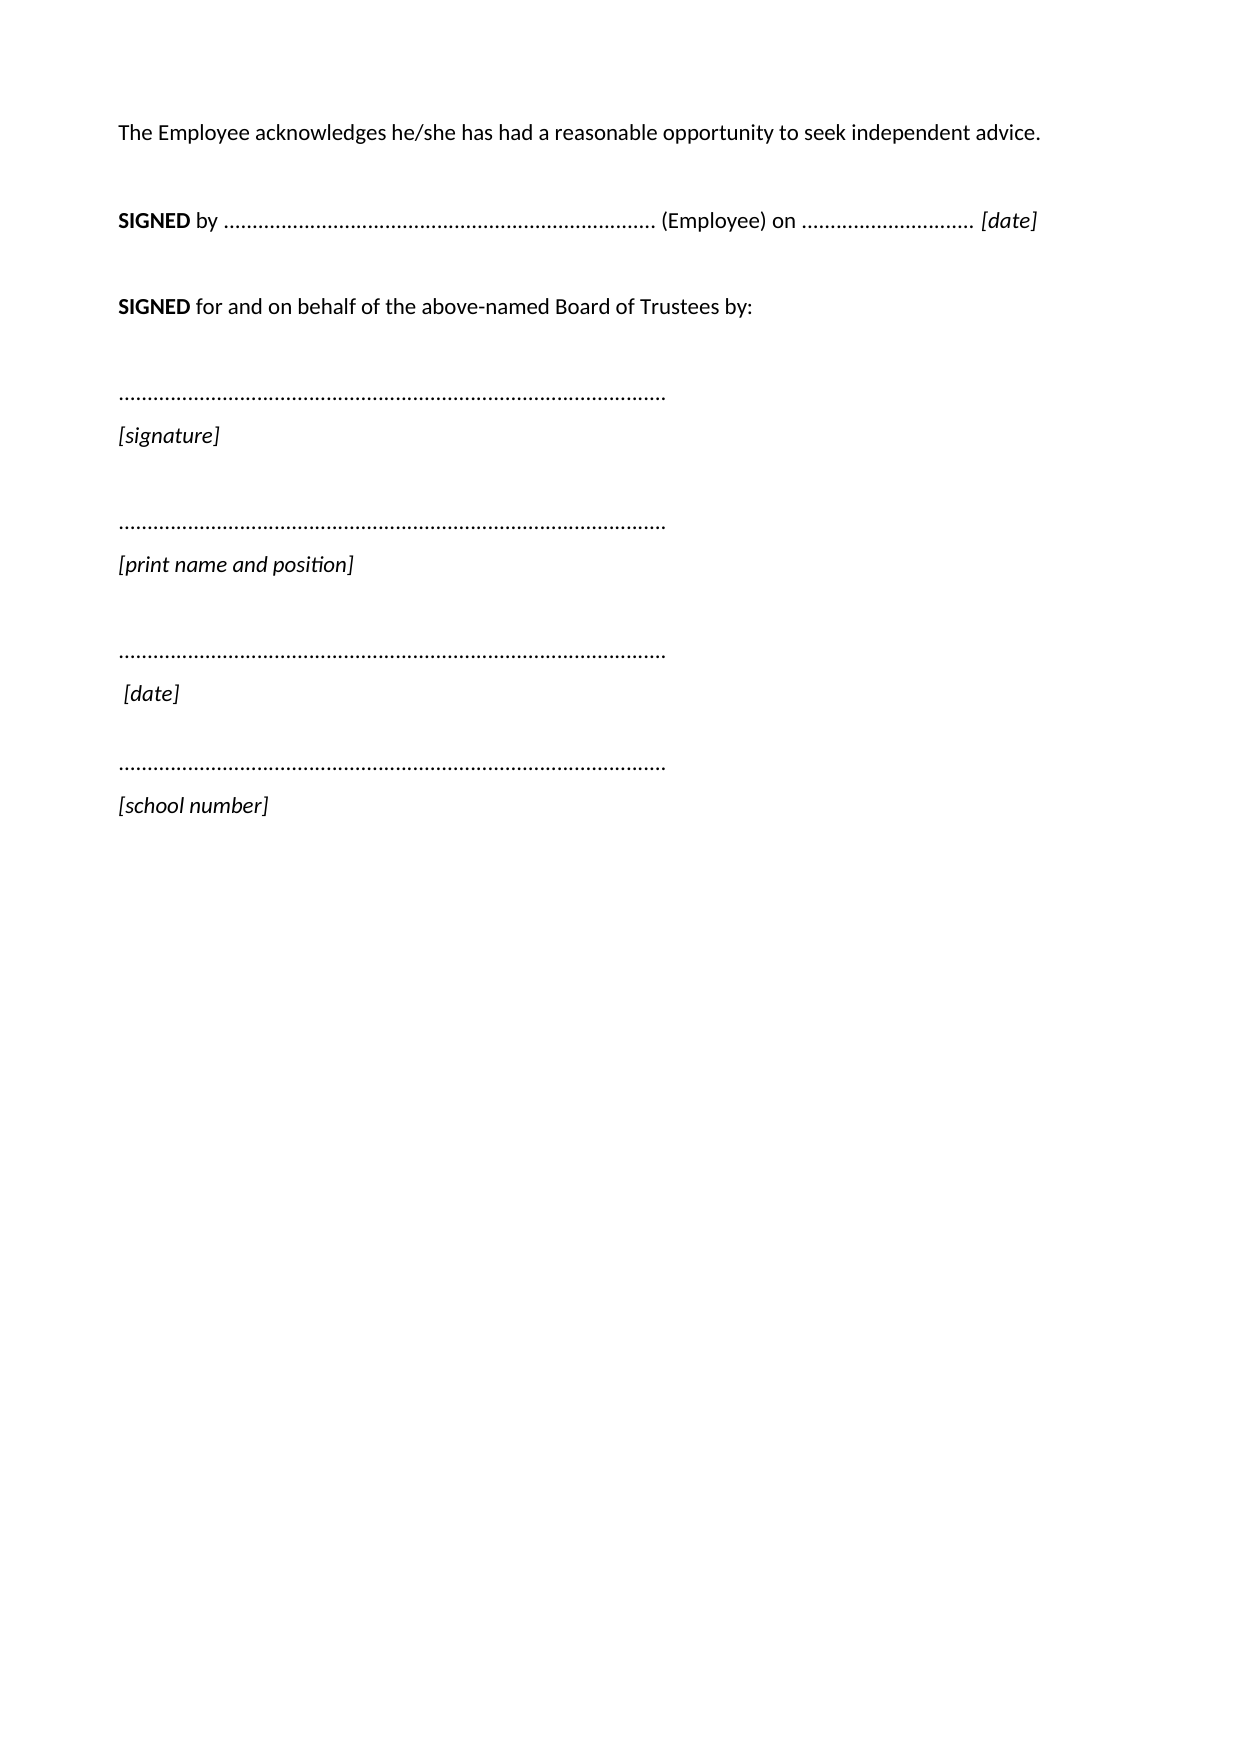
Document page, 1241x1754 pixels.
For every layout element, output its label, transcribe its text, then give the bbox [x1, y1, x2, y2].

text ............................................................................................... [118, 636, 1122, 664]
text The Employee acknowledges he/she has had a reasonable opportunity to seek independent advice. [118, 118, 1122, 146]
text SIGNED by ........................................................................... (Employee) on .............................. [date] [118, 206, 1122, 234]
text [school number] [118, 791, 1122, 846]
text [date] [118, 679, 1122, 733]
text ............................................................................................... [118, 748, 1122, 776]
text [signature] [118, 421, 1122, 449]
text ............................................................................................... [118, 378, 1122, 406]
text SIGNED for and on behalf of the above-named Board of Trustees by: [118, 292, 1122, 320]
text ............................................................................................... [118, 507, 1122, 535]
text [print name and position] [118, 550, 1122, 578]
